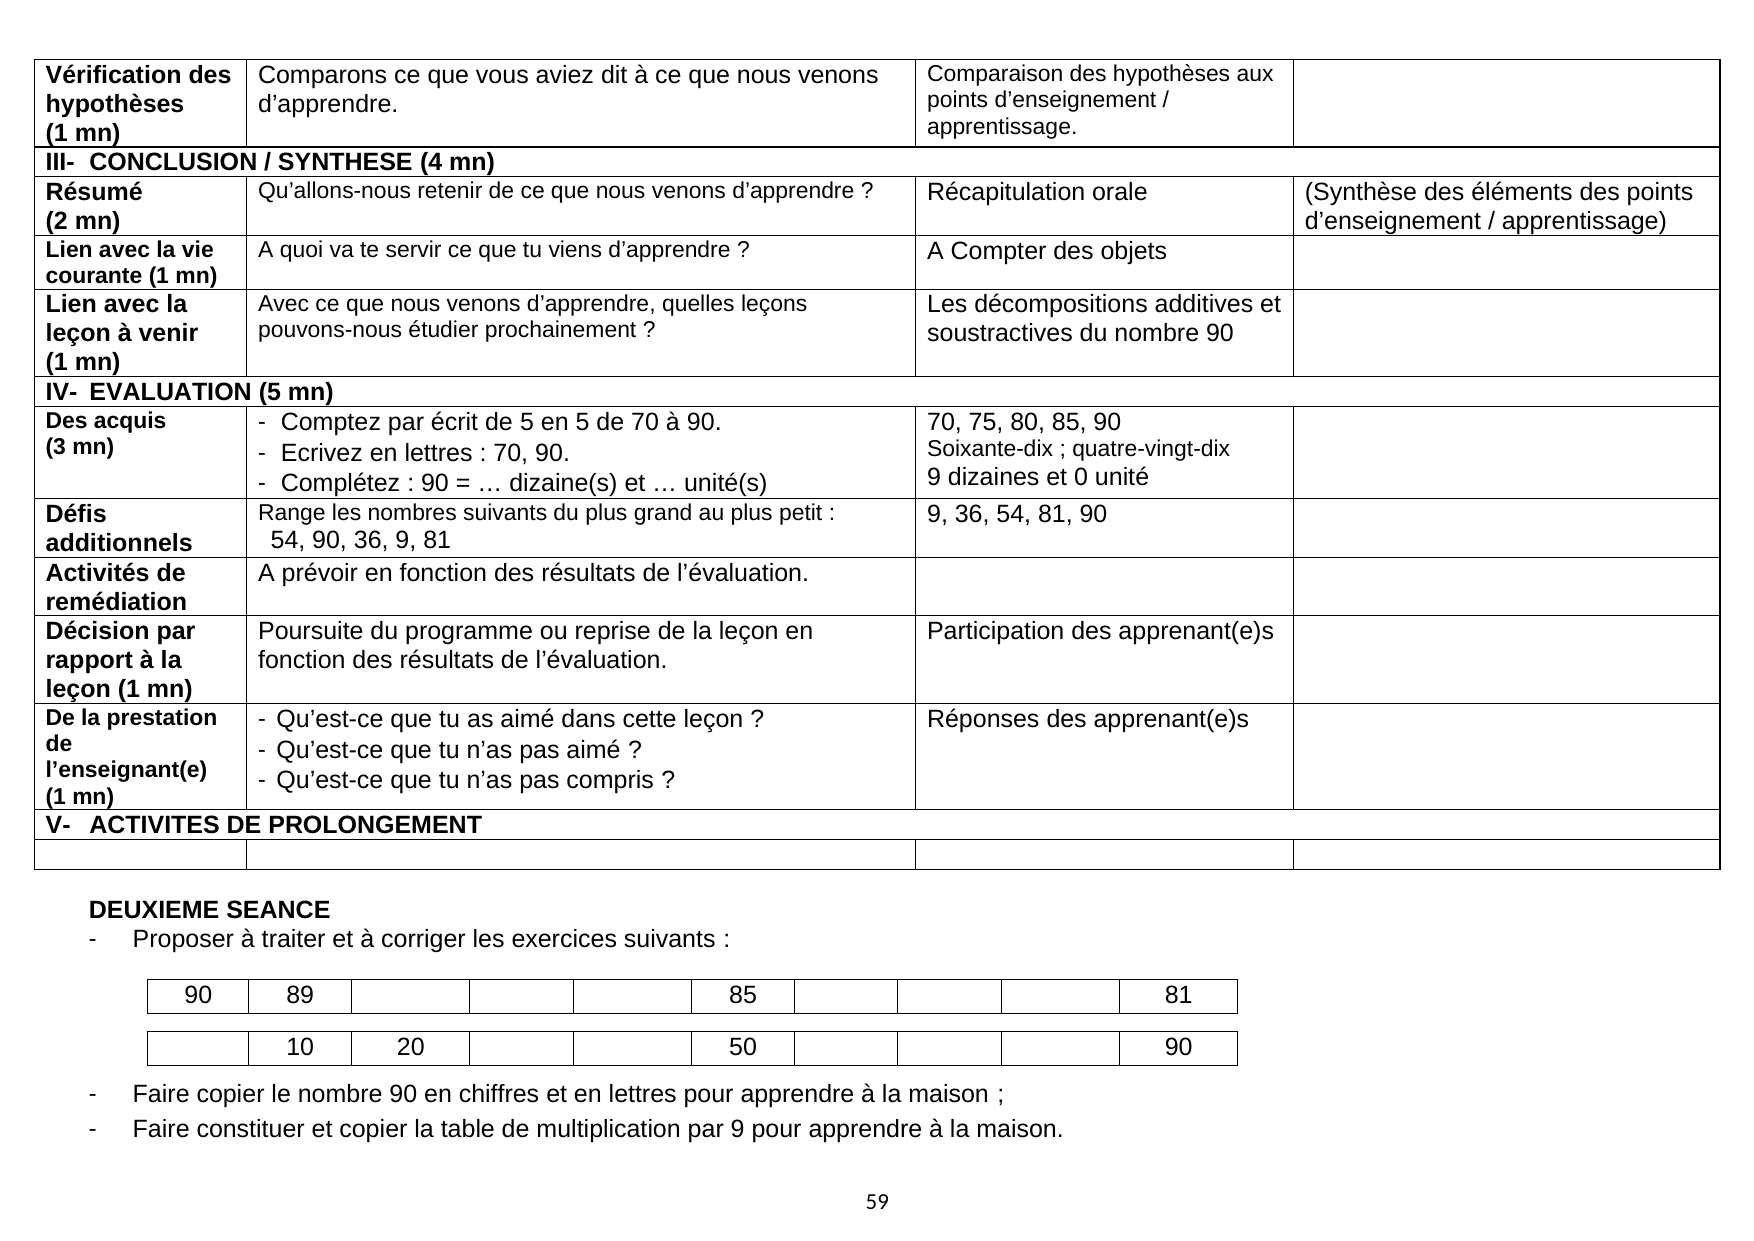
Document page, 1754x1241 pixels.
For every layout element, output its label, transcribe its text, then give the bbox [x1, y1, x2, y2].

table_header [898, 980, 1001, 1013]
table_header 10 [249, 1032, 351, 1065]
table_header 50 [692, 1032, 794, 1065]
table_cell Participation des apprenant(e)s [916, 616, 1293, 702]
list Faire constituer et copier la table de multiplication par 9 pour apprendre à la maison. [89, 1113, 1665, 1144]
table_cell Avec ce que nous venons d’apprendre, quelles leçons pouvons-nous étudier prochainement ? [247, 290, 915, 376]
table_cell 9, 36, 54, 81, 90 [916, 499, 1293, 557]
table_cell [1294, 558, 1719, 615]
table_cell De la prestation de l’enseignant(e) (1 mn) [35, 704, 246, 809]
table_cell [1294, 290, 1719, 376]
table_cell Décision par rapport à la leçon (1 mn) [35, 616, 246, 702]
table_cell Poursuite du programme ou reprise de la leçon en fonction des résultats de l’évaluation. [247, 616, 915, 702]
table_cell Activités de remédiation [35, 558, 246, 615]
table_cell Lien avec la vie courante (1 mn) [35, 236, 246, 288]
table_cell Range les nombres suivants du plus grand au plus petit : 54, 90, 36, 9, 81 [247, 499, 915, 557]
table_cell [916, 558, 1293, 615]
table_cell Défis additionnels [35, 499, 246, 557]
table_cell Récapitulation orale [916, 177, 1293, 235]
table_cell Réponses des apprenant(e)s [916, 704, 1293, 809]
table_cell [247, 840, 915, 868]
table_header Vérification des hypothèses (1 mn) [35, 60, 246, 146]
table_cell [1294, 616, 1719, 702]
table_cell (Synthèse des éléments des points d’enseignement / apprentissage) [1294, 177, 1719, 235]
table_header [898, 1032, 1001, 1065]
table_header 90 [148, 980, 248, 1013]
table_cell Les décompositions additives et soustractives du nombre 90 [916, 290, 1293, 376]
table_header [1002, 1032, 1119, 1065]
table_header [1002, 980, 1119, 1013]
table_cell [1294, 236, 1719, 288]
table_cell Comptez par écrit de 5 en 5 de 70 à 90. Ecrivez en lettres : 70, 90. Complétez : 90 = … dizaine(s) et … unité(s) [247, 407, 915, 498]
list Faire copier le nombre 90 en chiffres et en lettres pour apprendre à la maison ; [89, 1078, 1665, 1109]
text DEUXIEME SEANCE [89, 894, 1665, 923]
table_header 20 [352, 1032, 469, 1065]
table_cell [1294, 407, 1719, 498]
table_cell [1294, 499, 1719, 557]
table_cell [35, 840, 246, 868]
table_cell ACTIVITES DE PROLONGEMENT [35, 810, 1719, 839]
table_header [795, 980, 897, 1013]
table_cell 70, 75, 80, 85, 90 Soixante-dix ; quatre-vingt-dix 9 dizaines et 0 unité [916, 407, 1293, 498]
table_header [470, 1032, 573, 1065]
table_header 89 [249, 980, 351, 1013]
table_cell [916, 840, 1293, 868]
table_header Comparaison des hypothèses aux points d’enseignement / apprentissage. [916, 60, 1293, 146]
table_header 85 [692, 980, 794, 1013]
table_header [574, 980, 691, 1013]
table_cell EVALUATION (5 mn) [35, 377, 1719, 406]
table_header [352, 980, 469, 1013]
table_cell Des acquis (3 mn) [35, 407, 246, 498]
table_header Comparons ce que vous aviez dit à ce que nous venons d’apprendre. [247, 60, 915, 146]
table_header [148, 1032, 248, 1065]
table_cell A prévoir en fonction des résultats de l’évaluation. [247, 558, 915, 615]
list Proposer à traiter et à corriger les exercices suivants : [89, 923, 1665, 954]
table_cell A quoi va te servir ce que tu viens d’apprendre ? [247, 236, 915, 288]
table_cell A Compter des objets [916, 236, 1293, 288]
table_header [795, 1032, 897, 1065]
table_cell [1294, 704, 1719, 809]
table_cell Qu’allons-nous retenir de ce que nous venons d’apprendre ? [247, 177, 915, 235]
table_cell Qu’est-ce que tu as aimé dans cette leçon ? Qu’est-ce que tu n’as pas aimé ? Qu’est-ce que tu n’as pas compris ? [247, 704, 915, 809]
table_cell CONCLUSION / SYNTHESE (4 mn) [35, 148, 1719, 176]
table_cell [1294, 840, 1719, 868]
table_header [574, 1032, 691, 1065]
table_header [1294, 60, 1719, 146]
table_header 90 [1120, 1032, 1237, 1065]
table_header [470, 980, 573, 1013]
table_header 81 [1120, 980, 1237, 1013]
table_cell Lien avec la leçon à venir (1 mn) [35, 290, 246, 376]
table_cell Résumé (2 mn) [35, 177, 246, 235]
